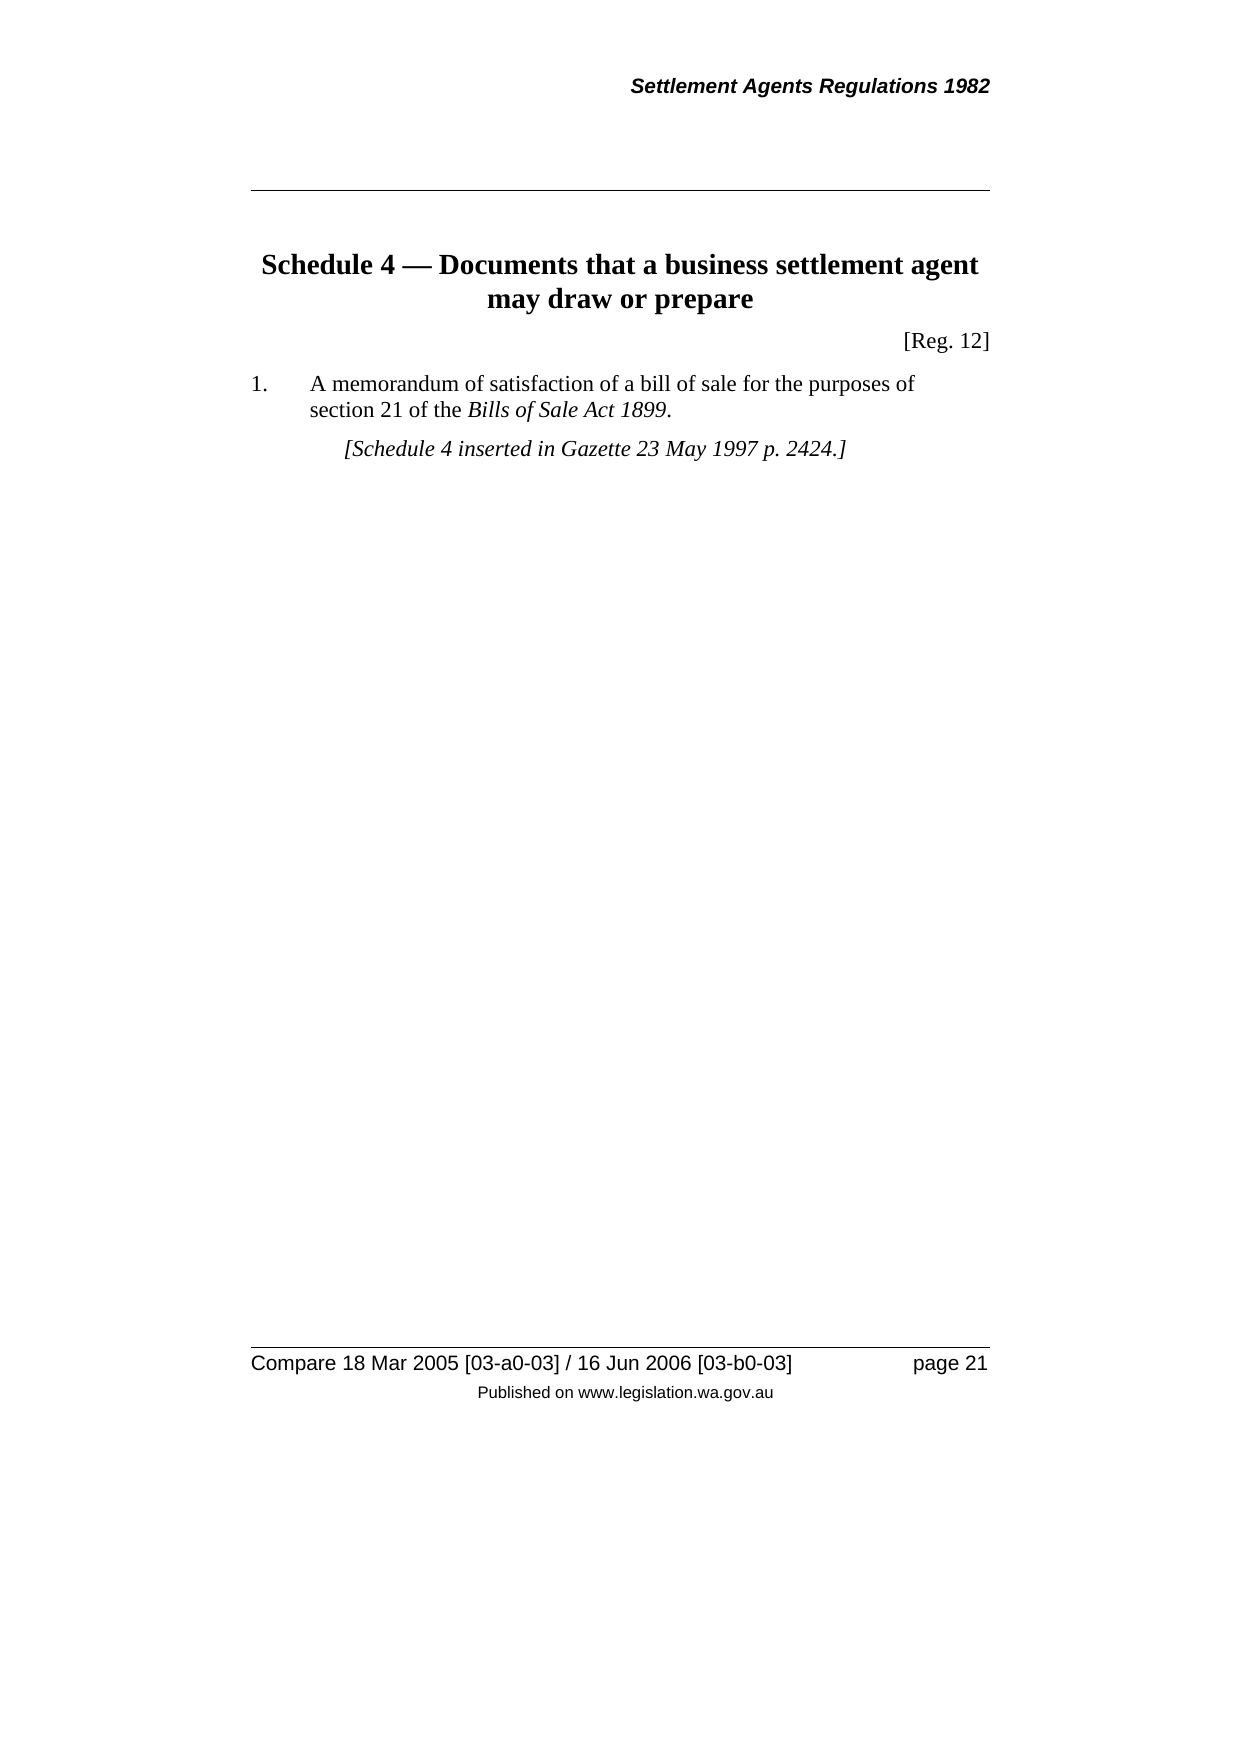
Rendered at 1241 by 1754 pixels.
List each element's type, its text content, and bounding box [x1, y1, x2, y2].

text [Reg. 12] [251, 327, 990, 353]
subtitle Schedule 4 — Documents that a business settlement agent may draw or prepare [251, 247, 990, 314]
text [Schedule 4 inserted in Gazette 23 May 1997 p. 2424.] [251, 435, 990, 462]
text 1. A memorandum of satisfaction of a bill of sale for the purposes of section 21 of the Bills of Sale Act 1899. [251, 370, 990, 423]
